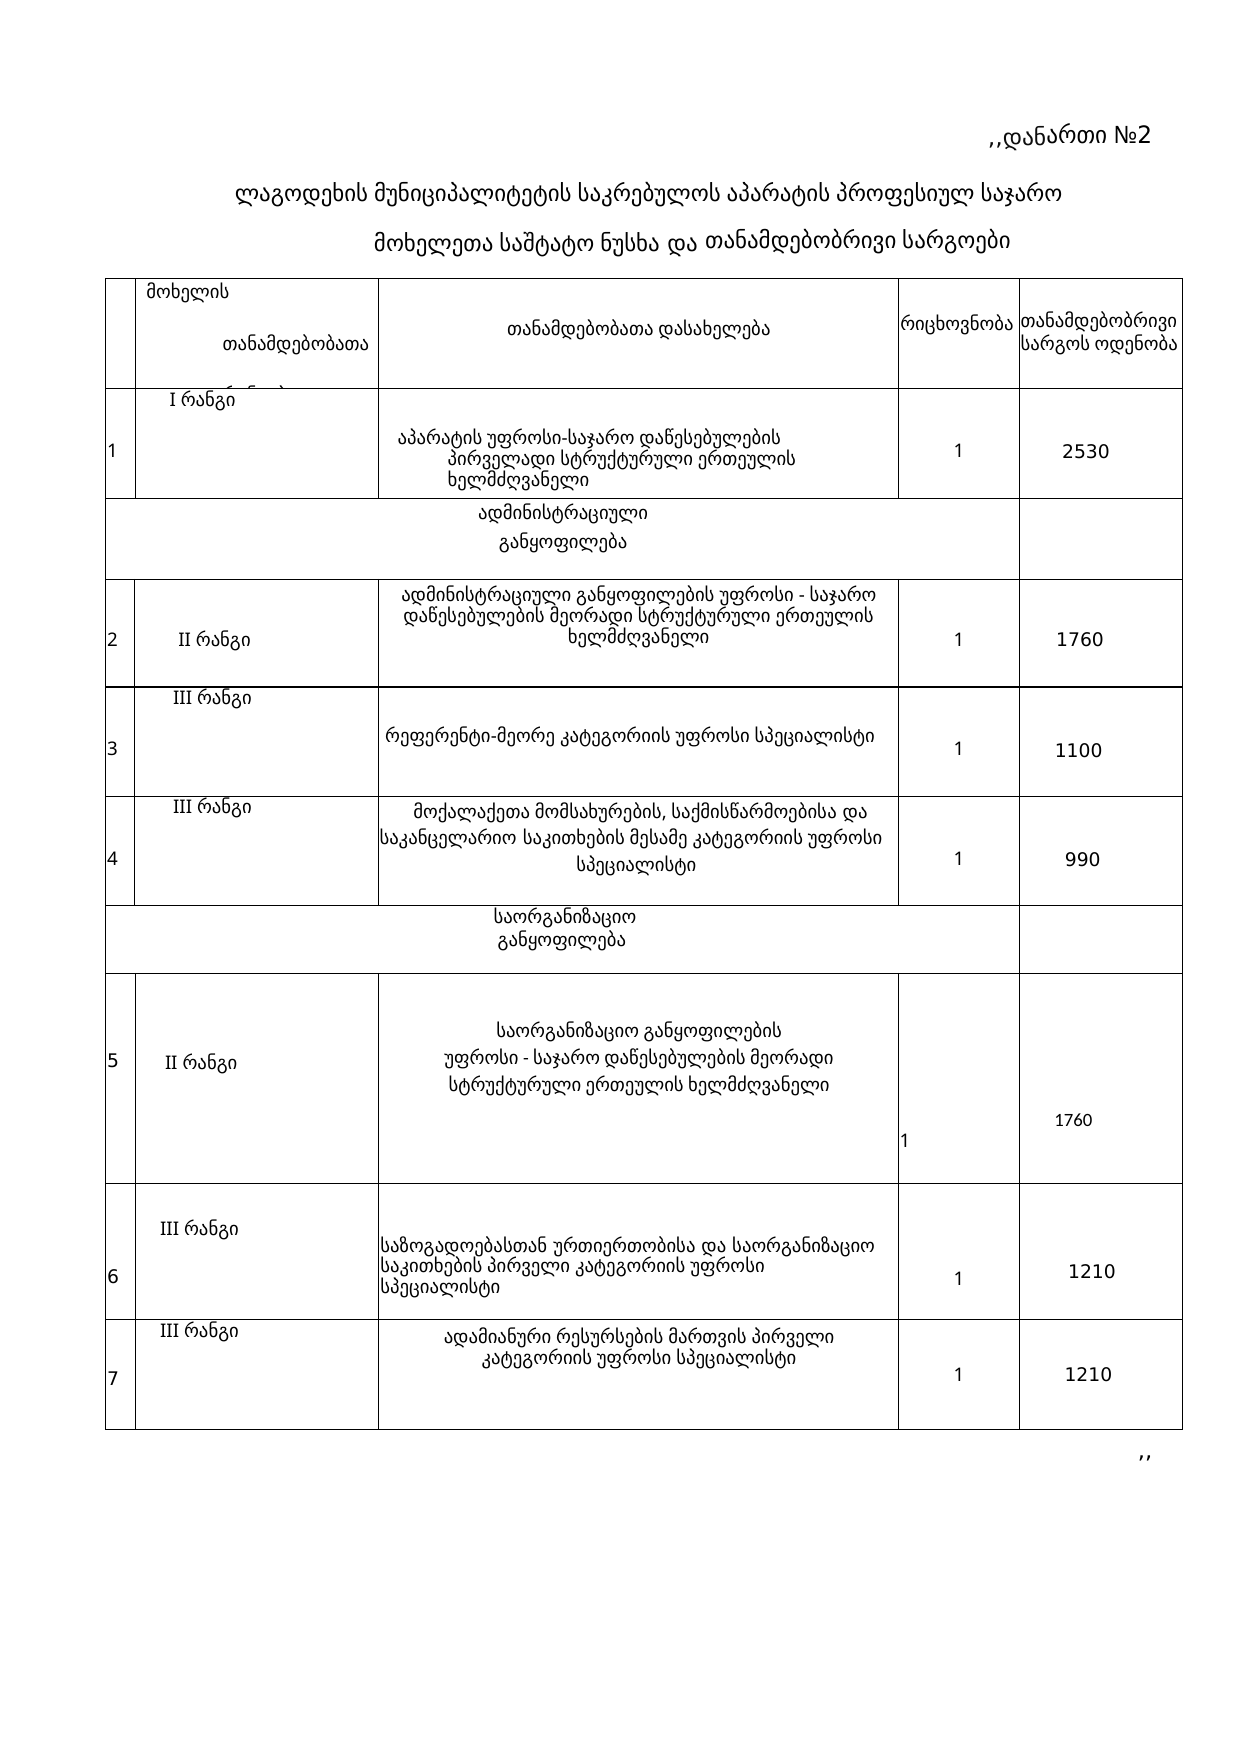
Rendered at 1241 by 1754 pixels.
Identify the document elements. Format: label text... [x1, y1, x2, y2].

table_cell ადმინისტრაციული განყოფილების უფროსი - საჯარო დაწესებულების მეორადი სტრუქტურული ერთეულის ხელმძღვანელი [379, 580, 898, 686]
table_cell საორგანიზაციო განყოფილების უფროსი - საჯარო დაწესებულების მეორადი სტრუქტურული ერთეულის ხელმძღვანელი [379, 974, 898, 1183]
text მოხელეთა საშტატო ნუსხა და თანამდებობრივი სარგოები [177, 228, 1111, 257]
table_cell ადმინისტრაციული განყოფილება [106, 499, 1019, 579]
table_cell 1760 [1020, 974, 1182, 1183]
table_header თანამდებობრივი სარგოს ოდენობა [1020, 279, 1182, 388]
table_cell II რანგი [135, 580, 378, 686]
table_cell 1 [106, 389, 135, 497]
table_cell საზოგადოებასთან ურთიერთობისა და საორგანიზაციო საკითხების პირველი კატეგორიის უფროსი სპეციალისტი [379, 1184, 898, 1319]
table_cell 5 [106, 974, 135, 1183]
table_header თანამდებობათა დასახელება თანამდებობის დასახელება [379, 279, 898, 388]
table_cell III რანგი [135, 688, 378, 796]
table_cell 2 [106, 580, 134, 686]
table_cell 990 [1020, 797, 1182, 905]
table_cell აპარატის უფროსი-საჯარო დაწესებულების პირველადი სტრუქტურული ერთეულის ხელმძღვანელი [379, 389, 898, 497]
table_cell III რანგი [136, 1320, 378, 1429]
table_cell 1 [899, 580, 1019, 686]
table_header მოხელის თანამდებობათა რანგები [136, 279, 378, 388]
table_cell 1 [899, 1184, 1019, 1319]
table_cell I რანგი [136, 389, 378, 497]
table_cell 1 [899, 974, 1019, 1183]
table_cell 1100 [1020, 688, 1182, 796]
table_cell 1210 [1020, 1184, 1182, 1319]
table_cell 1 [899, 688, 1019, 796]
text ’’ [177, 1452, 1152, 1478]
table_cell [1020, 906, 1182, 973]
table_cell 1210 [1020, 1320, 1182, 1429]
table_cell 2530 [1020, 389, 1182, 497]
table_cell III რანგი [136, 1184, 378, 1319]
table_cell რეფერენტი-მეორე კატეგორიის უფროსი სპეციალისტი [379, 688, 898, 796]
table_cell 7 [106, 1320, 135, 1429]
table_cell [1020, 499, 1182, 579]
table_header № [106, 279, 135, 388]
table_cell 6 [106, 1184, 135, 1319]
table_cell 1 [899, 797, 1019, 905]
table_cell 4 [106, 797, 134, 905]
text ,,დანართი №2 [177, 118, 1152, 152]
table_cell საორგანიზაციო განყოფილება [106, 906, 1019, 973]
table_cell 1 [899, 389, 1019, 497]
table_cell III რანგი [135, 797, 378, 905]
table_cell II რანგი [136, 974, 378, 1183]
table_cell ადამიანური რესურსების მართვის პირველი კატეგორიის უფროსი სპეციალისტი [379, 1320, 898, 1429]
table_cell 3 [106, 688, 134, 796]
table_header რიცხოვნობა [899, 279, 1019, 388]
text ლაგოდეხის მუნიციპალიტეტის საკრებულოს აპარატის პროფესიულ საჯარო [234, 178, 1111, 207]
table_cell 1 [899, 1320, 1019, 1429]
table_cell მოქალაქეთა მომსახურების, საქმისწარმოებისა და საკანცელარიო საკითხების მესამე კატეგორიის უფროსი სპეციალისტი [379, 797, 898, 905]
table_cell 1760 [1020, 580, 1182, 686]
